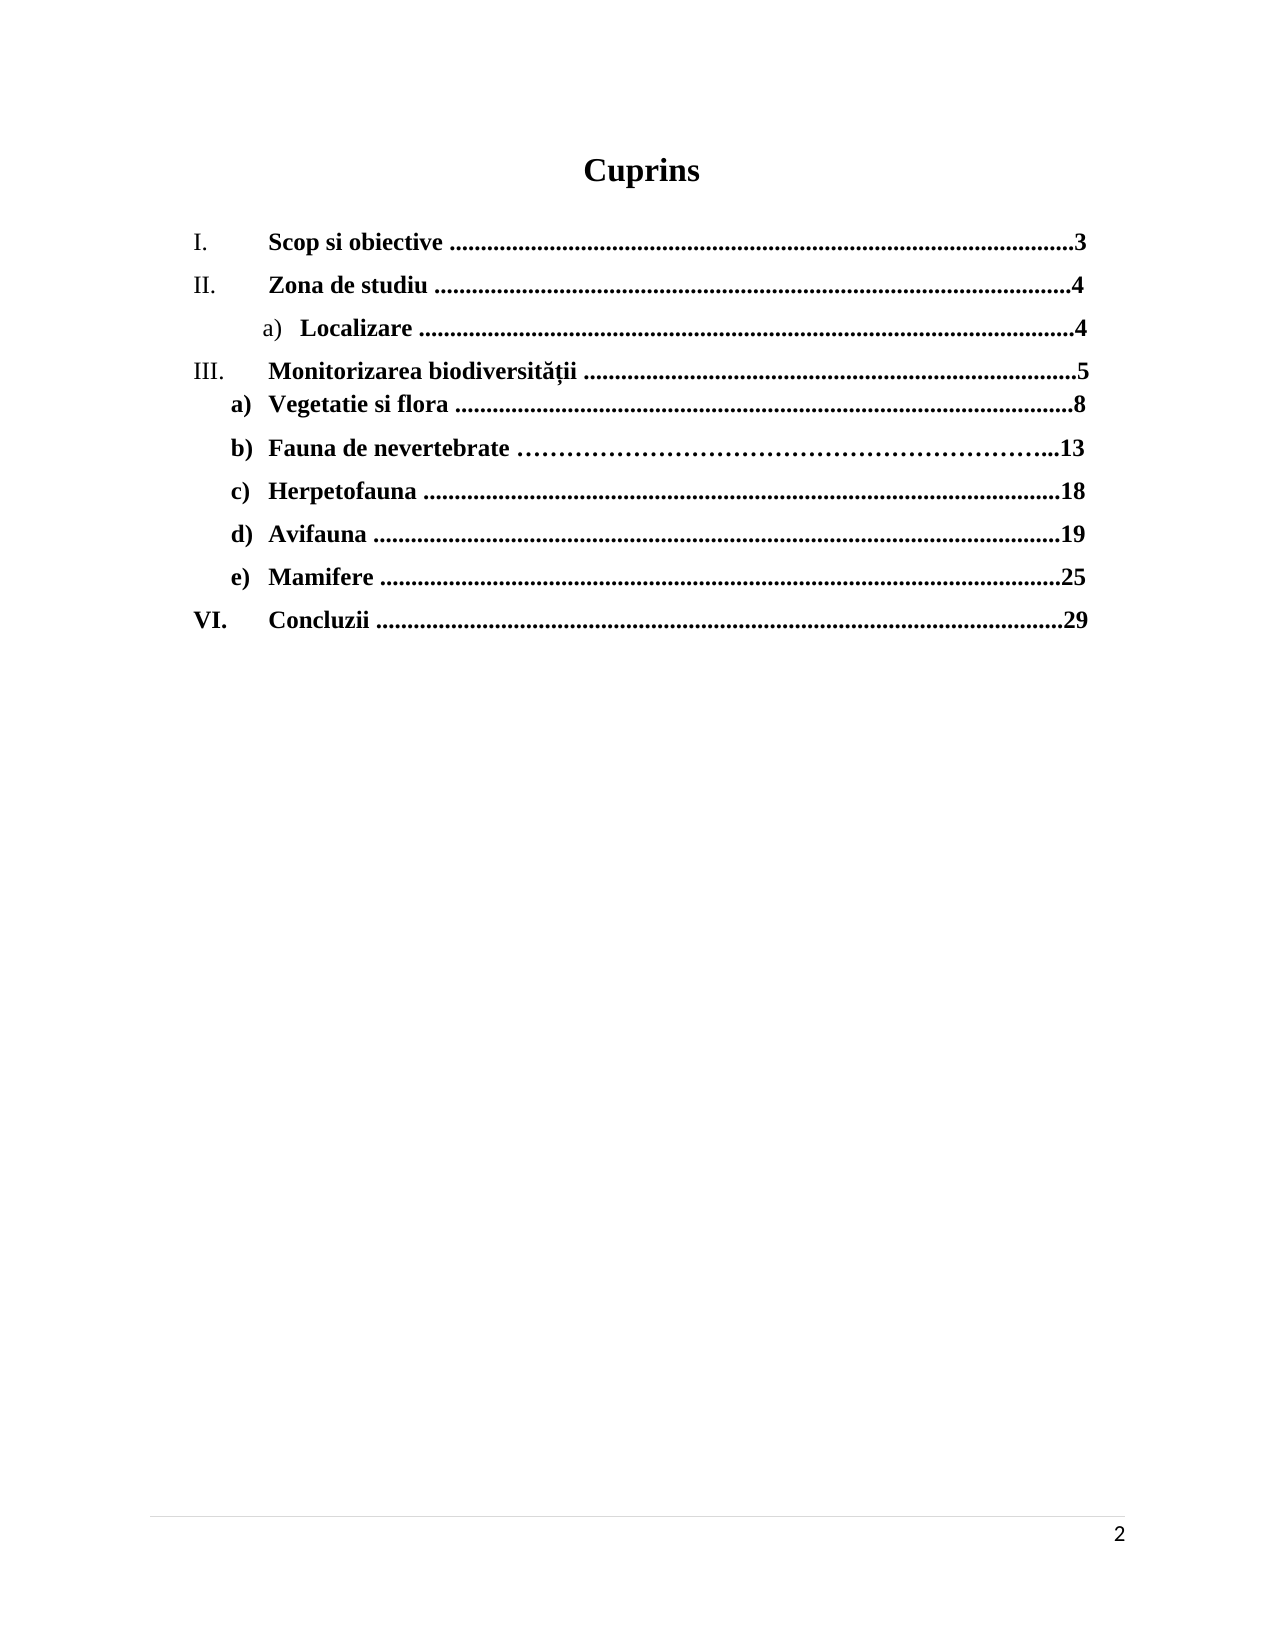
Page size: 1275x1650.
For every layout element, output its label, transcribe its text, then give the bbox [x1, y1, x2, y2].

list Fauna de nevertebrate ………………………………………………………...13 [231, 433, 1125, 461]
list Localizare .........................................................................................................4 [262, 313, 1125, 342]
list Vegetatie si flora ...................................................................................................8 [231, 389, 1125, 418]
text Cuprins [150, 150, 1133, 188]
list Concluzii ..............................................................................................................29 [193, 605, 1125, 634]
list Monitorizarea biodiversității ...............................................................................5 [193, 356, 1125, 385]
list Mamifere .............................................................................................................25 [231, 562, 1125, 591]
list Avifauna ..............................................................................................................19 [231, 519, 1125, 548]
list Herpetofauna ......................................................................................................18 [231, 476, 1125, 504]
list Scop si obiective ....................................................................................................3 [193, 227, 1125, 256]
list Zona de studiu ......................................................................................................4 [193, 270, 1125, 299]
